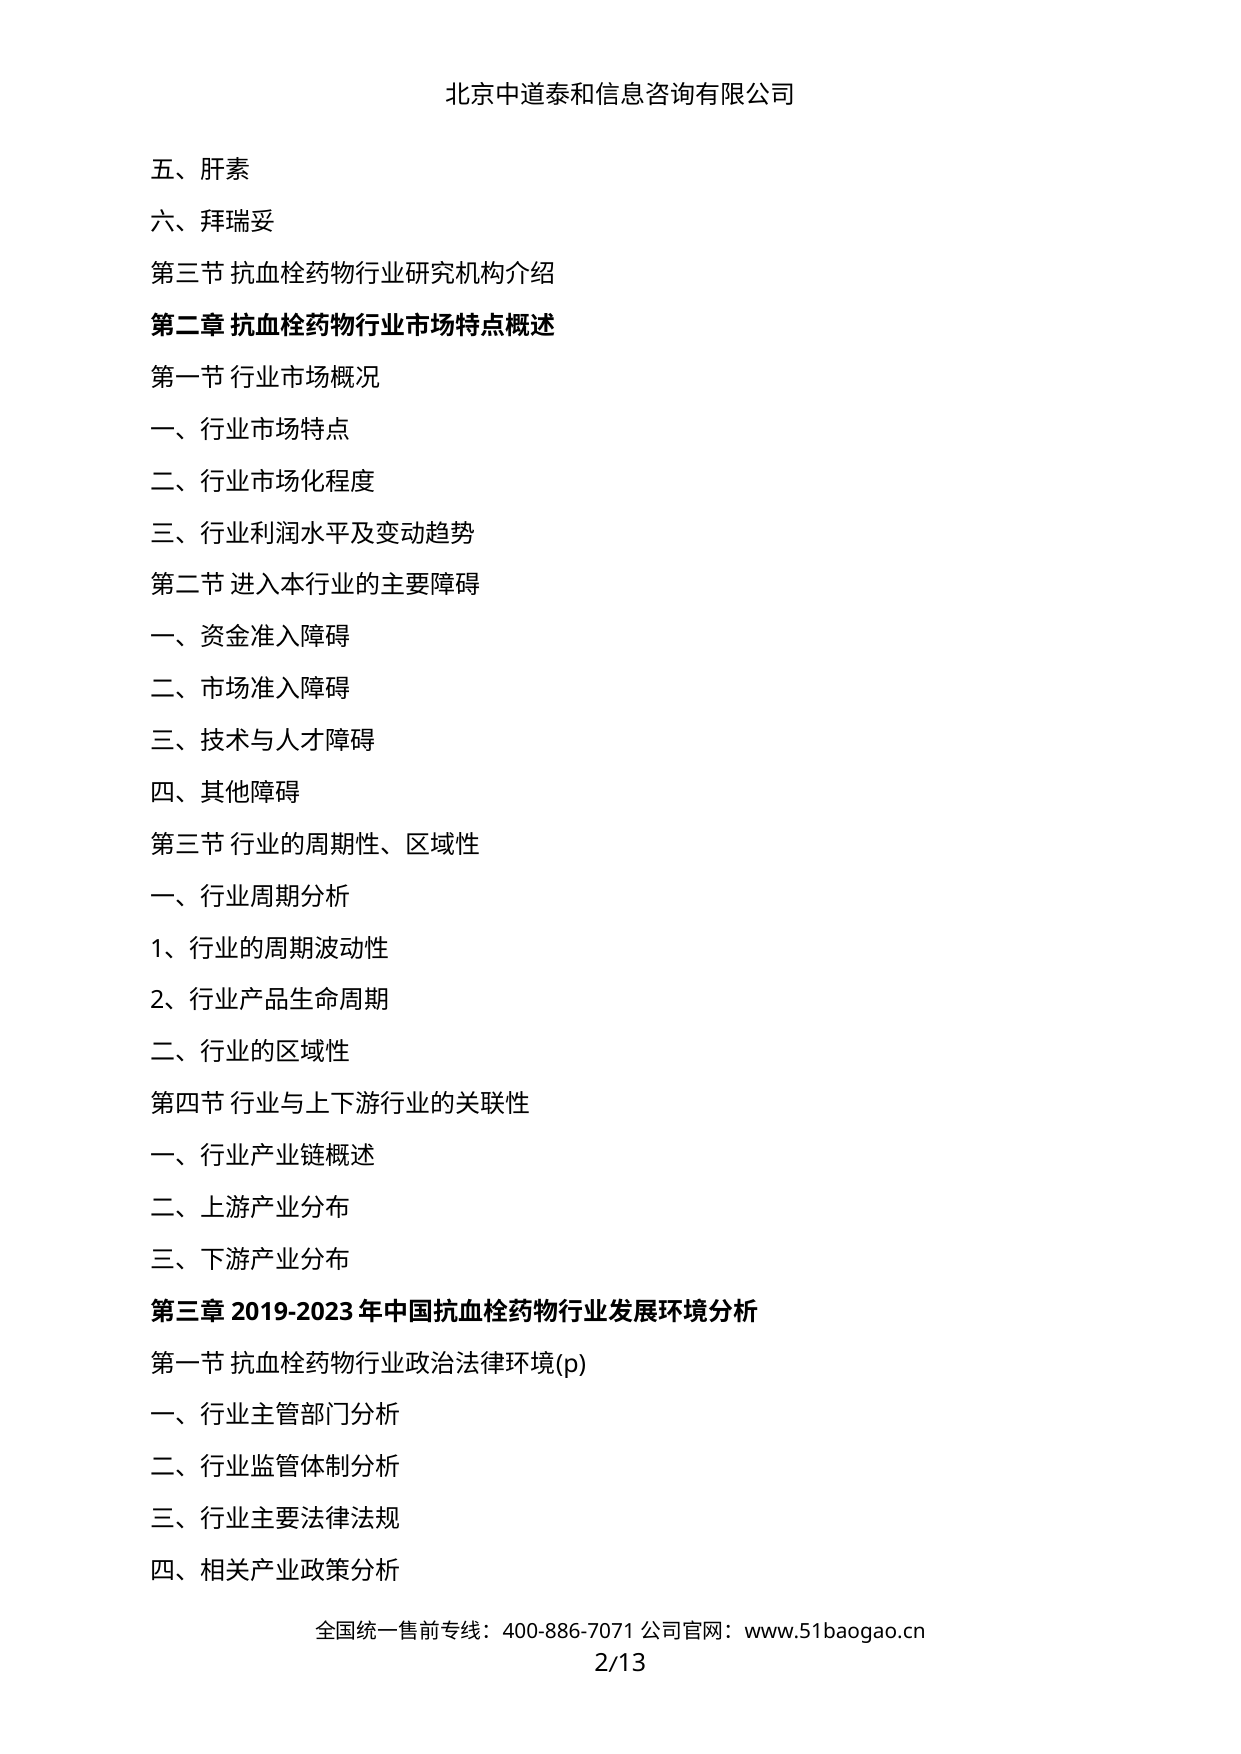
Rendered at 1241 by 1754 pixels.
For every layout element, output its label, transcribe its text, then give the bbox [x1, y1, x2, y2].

text 第四节 行业与上下游行业的关联性 [150, 1084, 1090, 1120]
text 1、行业的周期波动性 [150, 928, 1090, 964]
text 一、行业市场特点 [150, 409, 1090, 446]
text 六、拜瑞妥 [150, 202, 1090, 238]
text 一、行业主管部门分析 [150, 1395, 1090, 1431]
text 二、上游产业分布 [150, 1187, 1090, 1224]
text 三、行业利润水平及变动趋势 [150, 513, 1090, 549]
text 第二节 进入本行业的主要障碍 [150, 565, 1090, 601]
text 第三节 行业的周期性、区域性 [150, 824, 1090, 861]
text 一、行业产业链概述 [150, 1136, 1090, 1172]
text 二、行业的区域性 [150, 1032, 1090, 1068]
text 四、相关产业政策分析 [150, 1551, 1090, 1587]
text 一、行业周期分析 [150, 876, 1090, 912]
text 一、资金准入障碍 [150, 617, 1090, 653]
text 三、行业主要法律法规 [150, 1499, 1090, 1535]
text 第一节 行业市场概况 [150, 357, 1090, 394]
text 三、技术与人才障碍 [150, 721, 1090, 757]
text 第二章 抗血栓药物行业市场特点概述 [150, 306, 1090, 342]
text 四、其他障碍 [150, 772, 1090, 809]
text 二、行业监管体制分析 [150, 1447, 1090, 1483]
text 二、市场准入障碍 [150, 669, 1090, 705]
text 二、行业市场化程度 [150, 461, 1090, 497]
text 五、肝素 [150, 150, 1090, 186]
text 第一节 抗血栓药物行业政治法律环境(p) [150, 1343, 1090, 1379]
text 三、下游产业分布 [150, 1239, 1090, 1276]
text 第三节 抗血栓药物行业研究机构介绍 [150, 254, 1090, 290]
text 第三章 2019-2023年中国抗血栓药物行业发展环境分析 [150, 1291, 1090, 1327]
text 2、行业产品生命周期 [150, 980, 1090, 1016]
